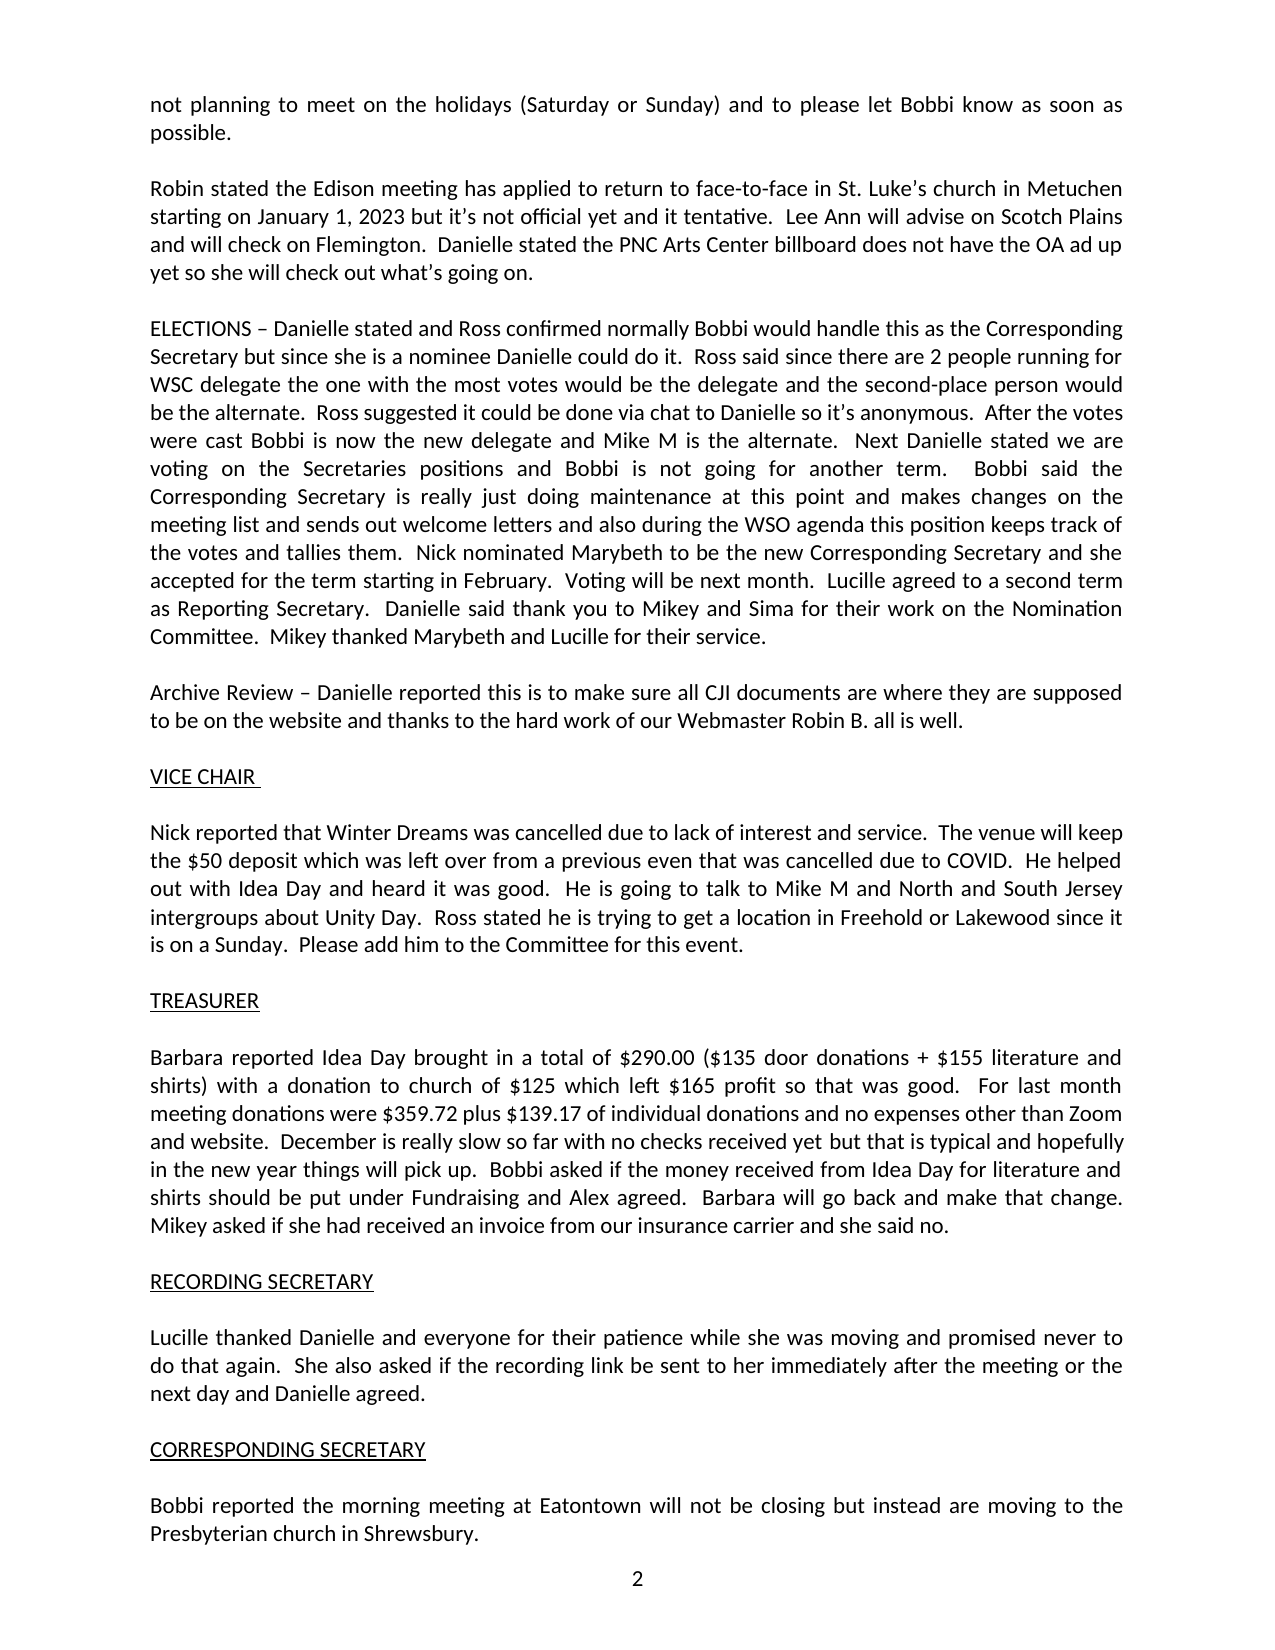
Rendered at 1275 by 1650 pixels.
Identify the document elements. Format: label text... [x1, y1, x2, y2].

text Archive Review – Danielle reported this is to make sure all CJI documents are where they are supposed to be on the website and thanks to the hard work of our Webmaster Robin B. all is well. [150, 678, 1125, 734]
text Robin stated the Edison meeting has applied to return to face-to-face in St. Luke’s church in Metuchen starting on January 1, 2023 but it’s not official yet and it tentative. Lee Ann will advise on Scotch Plains and will check on Flemington. Danielle stated the PNC Arts Center billboard does not have the OA ad up yet so she will check out what’s going on. [150, 174, 1125, 286]
text VICE CHAIR [150, 762, 1125, 791]
text RECORDING SECRETARY [150, 1267, 1125, 1295]
text CORRESPONDING SECRETARY [150, 1435, 1125, 1463]
text Barbara reported Idea Day brought in a total of $290.00 ($135 door donations + $155 literature and shirts) with a donation to church of $125 which left $165 profit so that was good. For last month meeting donations were $359.72 plus $139.17 of individual donations and no expenses other than Zoom and website. December is really slow so far with no checks received yet but that is typical and hopefully in the new year things will pick up. Bobbi asked if the money received from Idea Day for literature and shirts should be put under Fundraising and Alex agreed. Barbara will go back and make that change. Mikey asked if she had received an invoice from our insurance carrier and she said no. [150, 1043, 1125, 1239]
text Bobbi reported the morning meeting at Eatontown will not be closing but instead are moving to the Presbyterian church in Shrewsbury. [150, 1491, 1125, 1547]
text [150, 90, 1125, 146]
text Nick reported that Winter Dreams was cancelled due to lack of interest and service. The venue will keep the $50 deposit which was left over from a previous even that was cancelled due to COVID. He helped out with Idea Day and heard it was good. He is going to talk to Mike M and North and South Jersey intergroups about Unity Day. Ross stated he is trying to get a location in Freehold or Lakewood since it is on a Sunday. Please add him to the Committee for this event. [150, 818, 1125, 959]
text TREASURER [150, 987, 1125, 1015]
text Lucille thanked Danielle and everyone for their patience while she was moving and promised never to do that again. She also asked if the recording link be sent to her immediately after the meeting or the next day and Danielle agreed. [150, 1323, 1125, 1407]
text ELECTIONS – Danielle stated and Ross confirmed normally Bobbi would handle this as the Corresponding Secretary but since she is a nominee Danielle could do it. Ross said since there are 2 people running for WSC delegate the one with the most votes would be the delegate and the second-place person would be the alternate. Ross suggested it could be done via chat to Danielle so it’s anonymous. After the votes were cast Bobbi is now the new delegate and Mike M is the alternate. Next Danielle stated we are voting on the Secretaries positions and Bobbi is not going for another term. Bobbi said the Corresponding Secretary is really just doing maintenance at this point and makes changes on the meeting list and sends out welcome letters and also during the WSO agenda this position keeps track of the votes and tallies them. Nick nominated Marybeth to be the new Corresponding Secretary and she accepted for the term starting in February. Voting will be next month. Lucille agreed to a second term as Reporting Secretary. Danielle said thank you to Mikey and Sima for their work on the Nomination Committee. Mikey thanked Marybeth and Lucille for their service. [150, 314, 1125, 650]
